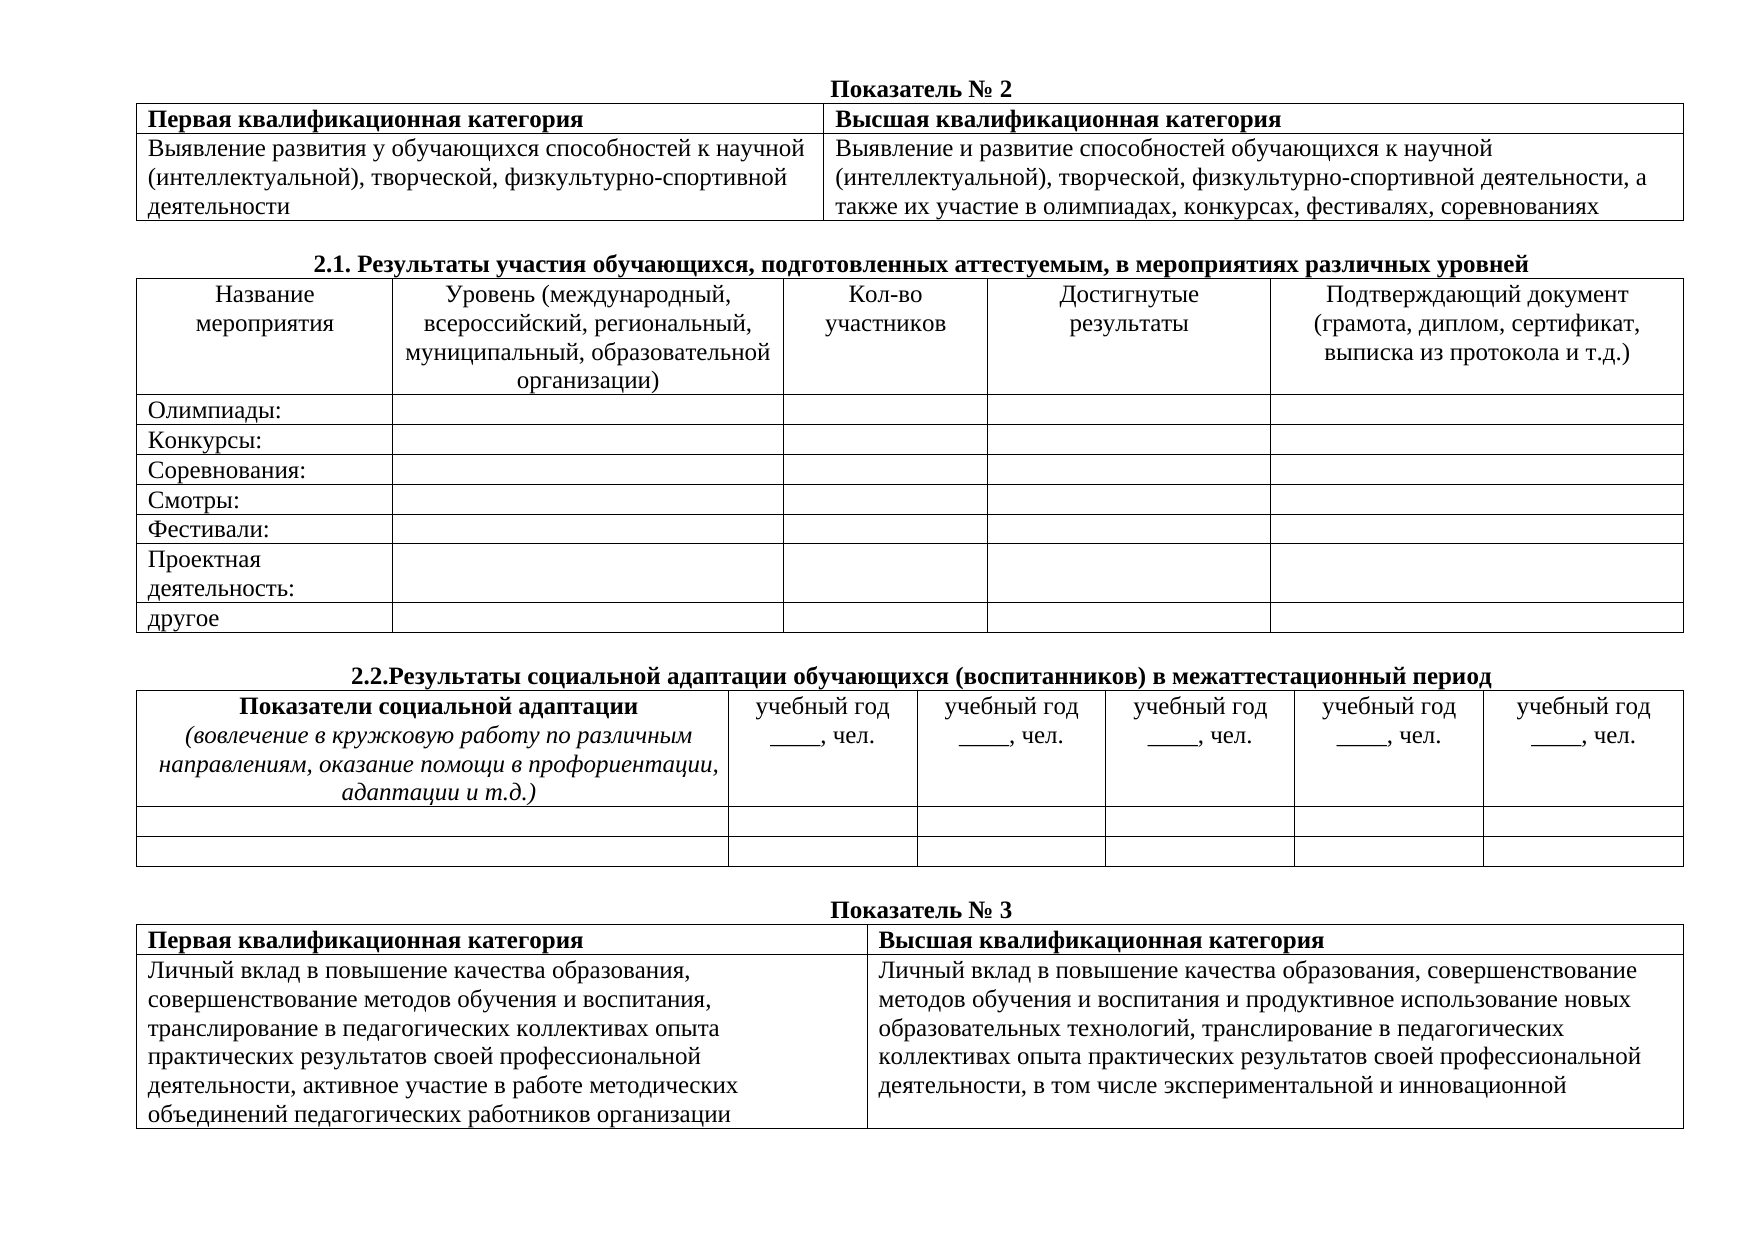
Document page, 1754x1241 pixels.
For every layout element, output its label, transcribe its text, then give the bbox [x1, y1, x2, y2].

table_cell Смотры: [137, 485, 392, 513]
table_header Кол-во участников [784, 279, 987, 394]
table_cell Выявление и развитие способностей обучающихся к научной (интеллектуальной), творческой, физкультурно-спортивной деятельности, а также их участие в олимпиадах, конкурсах, фестивалях, соревнованиях [824, 134, 1683, 220]
table_cell Фестивали: [137, 515, 392, 543]
table_cell Личный вклад в повышение качества образования, совершенствование методов обучения и воспитания, транслирование в педагогических коллективах опыта практических результатов своей профессиональной деятельности, активное участие в работе методических объединений педагогических работников организации [137, 955, 867, 1128]
table_cell [988, 544, 1270, 602]
table_header Подтверждающий документ (грамота, диплом, сертификат, выписка из протокола и т.д.) [1271, 279, 1683, 394]
table_cell [988, 425, 1270, 454]
table_cell [988, 455, 1270, 484]
table_cell [137, 807, 728, 836]
table_header Высшая квалификационная категория [824, 104, 1683, 132]
table_cell [784, 425, 987, 454]
table_cell [784, 544, 987, 602]
table_cell [1295, 837, 1483, 866]
table_cell [784, 485, 987, 513]
table_cell [1271, 455, 1683, 484]
table_header учебный год ____, чел. [729, 691, 917, 806]
table_cell [988, 603, 1270, 632]
table_header учебный год ____, чел. [1484, 691, 1683, 806]
table_cell [393, 425, 783, 454]
table_cell [1295, 807, 1483, 836]
table_cell другое [137, 603, 392, 632]
table_cell [784, 395, 987, 424]
table_cell Выявление развития у обучающихся способностей к научной (интеллектуальной), творческой, физкультурно-спортивной деятельности [137, 134, 823, 220]
table_header Уровень (международный, всероссийский, региональный, муниципальный, образовательной организации) [393, 279, 783, 394]
table_cell Олимпиады: [137, 395, 392, 424]
text Показатель № 3 [148, 896, 1695, 924]
table_header Название мероприятия [137, 279, 392, 394]
table_cell [1271, 395, 1683, 424]
table_header Первая квалификационная категория [137, 925, 867, 954]
text 2.2.Результаты социальной адаптации обучающихся (воспитанников) в межаттестационный период [148, 661, 1695, 690]
table_cell [988, 515, 1270, 543]
table_cell [988, 395, 1270, 424]
table_cell [1106, 837, 1294, 866]
table_cell [393, 515, 783, 543]
table_header Показатели социальной адаптации (вовлечение в кружковую работу по различным направлениям, оказание помощи в профориентации, адаптации и т.д.) [137, 691, 728, 806]
table_header учебный год ____, чел. [1106, 691, 1294, 806]
table_cell [393, 395, 783, 424]
table_cell [393, 455, 783, 484]
text Показатель № 2 [148, 74, 1695, 103]
table_cell Личный вклад в повышение качества образования, совершенствование методов обучения и воспитания и продуктивное использование новых образовательных технологий, транслирование в педагогических коллективах опыта практических результатов своей профессиональной деятельности, в том числе экспериментальной и инновационной [868, 955, 1683, 1128]
table_cell [393, 485, 783, 513]
table_cell [988, 485, 1270, 513]
table_cell [918, 837, 1105, 866]
table_cell [729, 807, 917, 836]
table_cell [729, 837, 917, 866]
table_cell [1271, 603, 1683, 632]
table_header Достигнутые результаты [988, 279, 1270, 394]
table_header Первая квалификационная категория [137, 104, 823, 132]
table_cell Проектная деятельность: [137, 544, 392, 602]
table_header учебный год ____, чел. [1295, 691, 1483, 806]
table_cell Конкурсы: [137, 425, 392, 454]
table_cell [784, 515, 987, 543]
table_cell [1484, 807, 1683, 836]
table_cell [393, 544, 783, 602]
table_cell [918, 807, 1105, 836]
table_cell [1484, 837, 1683, 866]
table_cell [137, 837, 728, 866]
table_cell [1106, 807, 1294, 836]
table_cell [1271, 425, 1683, 454]
table_cell [1271, 485, 1683, 513]
table_cell [784, 603, 987, 632]
table_header учебный год ____, чел. [918, 691, 1105, 806]
table_cell Соревнования: [137, 455, 392, 484]
table_cell [1271, 515, 1683, 543]
table_cell [784, 455, 987, 484]
table_cell [393, 603, 783, 632]
table_header Высшая квалификационная категория [868, 925, 1683, 954]
table_cell [1271, 544, 1683, 602]
text 2.1. Результаты участия обучающихся, подготовленных аттестуемым, в мероприятиях различных уровней [148, 249, 1695, 278]
